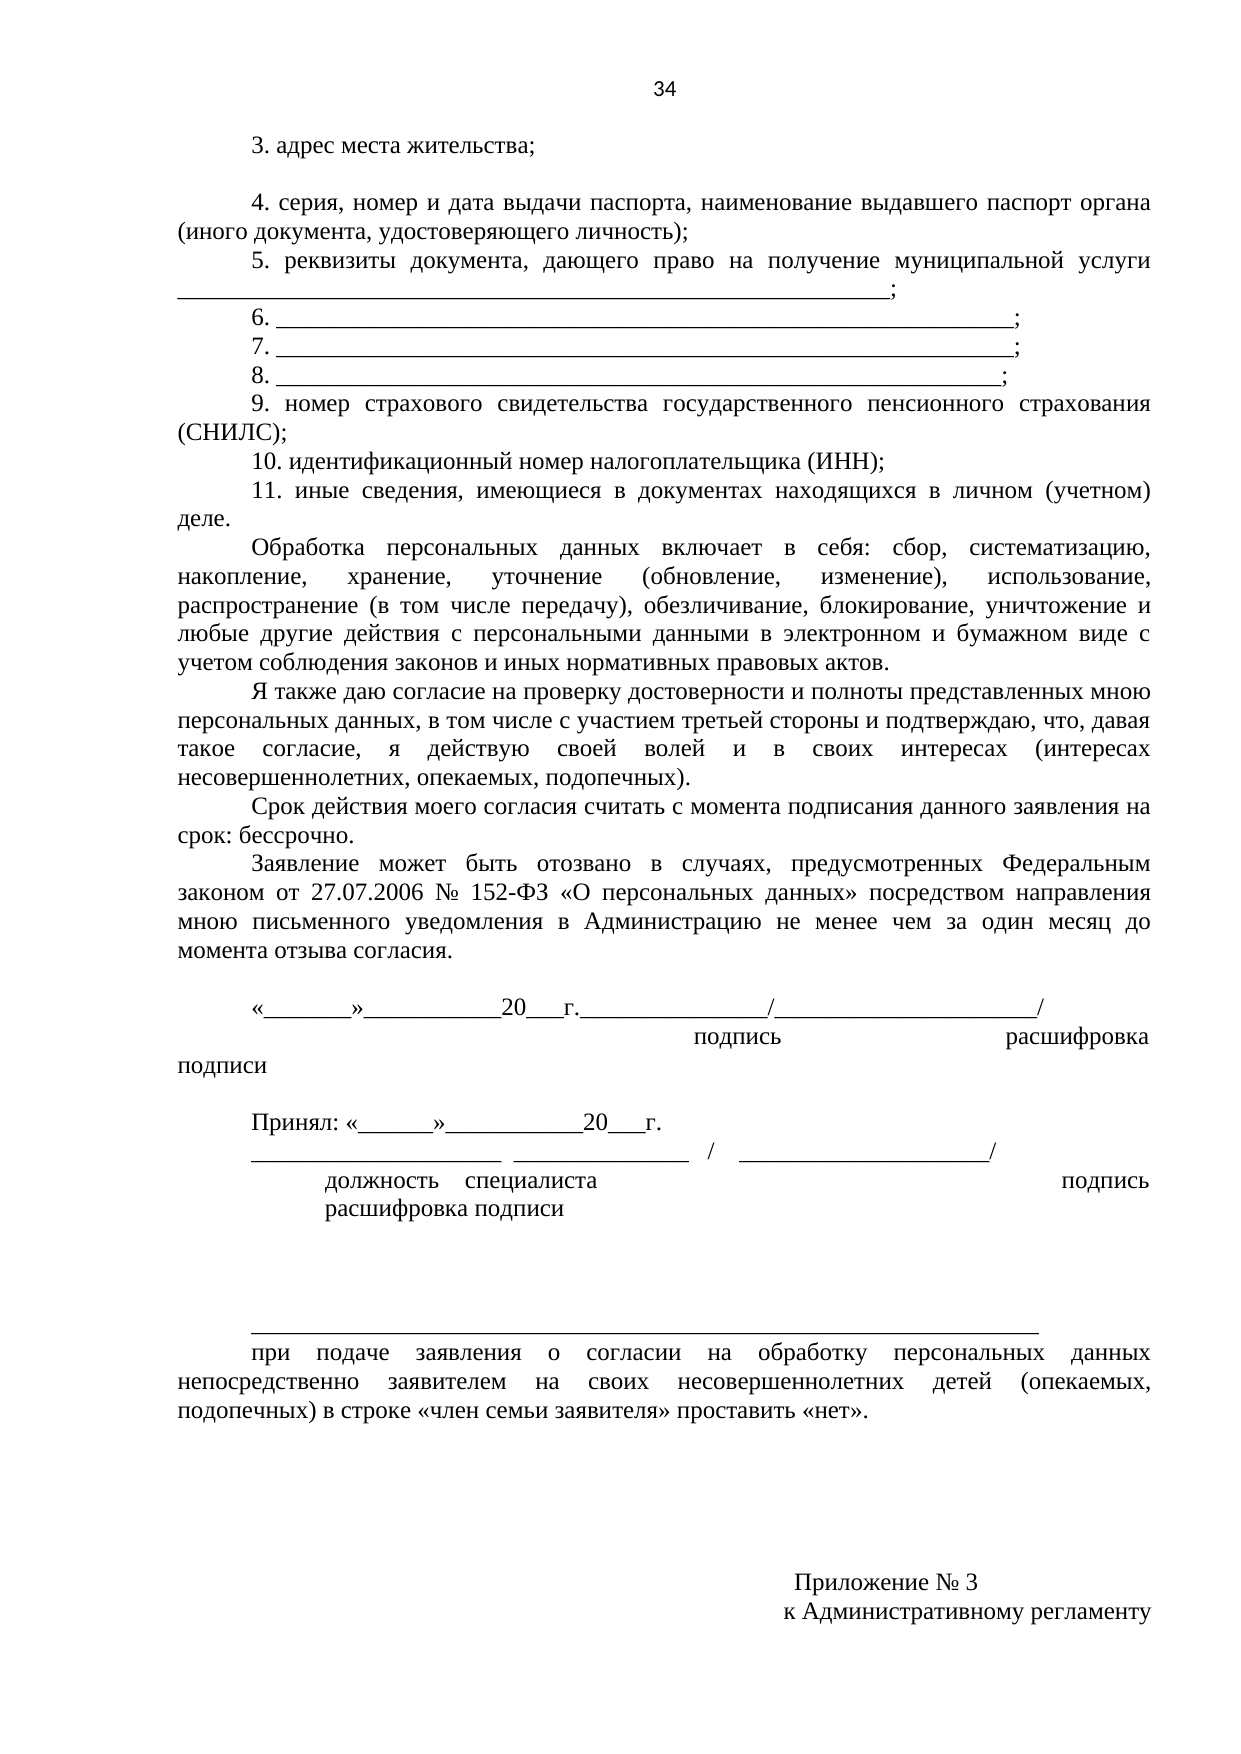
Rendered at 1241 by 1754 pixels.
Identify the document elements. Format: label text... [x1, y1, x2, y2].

text 6. ___________________________________________________________; [177, 302, 1152, 331]
text ____________________ ______________ / ____________________/ [177, 1136, 1152, 1165]
text Я также даю согласие на проверку достоверности и полноты представленных мною персональных данных, в том числе с участием третьей стороны и подтверждаю, что, давая такое согласие, я действую своей волей и в своих интересах (интересах несовершеннолетних, опекаемых, подопечных). [177, 676, 1152, 791]
text при подаче заявления о согласии на обработку персональных данных непосредственно заявителем на своих несовершеннолетних детей (опекаемых, подопечных) в строке «член семьи заявителя» проставить «нет». [177, 1337, 1152, 1423]
text Заявление может быть отозвано в случаях, предусмотренных Федеральным законом от 27.07.2006 № 152-ФЗ «О персональных данных» посредством направления мною письменного уведомления в Администрацию не менее чем за один месяц до момента отзыва согласия. [177, 848, 1152, 963]
text 5. реквизиты документа, дающего право на получение муниципальной услуги _________________________________________________________; [177, 245, 1152, 302]
text 9. номер страхового свидетельства государственного пенсионного страхования (СНИЛС); [177, 388, 1152, 446]
text подпись расшифровка подписи [177, 1021, 1152, 1078]
text 4. серия, номер и дата выдачи паспорта, наименование выдавшего паспорт органа (иного документа, удостоверяющего личность); [177, 187, 1152, 245]
text 3. адрес места жительства; [177, 130, 1152, 158]
text Приложение № 3 [177, 1567, 1152, 1596]
text Принял: «______»___________20___г. [177, 1107, 1152, 1136]
text 7. ___________________________________________________________; [177, 331, 1152, 360]
text Срок действия моего согласия считать с момента подписания данного заявления на срок: бессрочно. [177, 791, 1152, 848]
text 8. __________________________________________________________; [177, 360, 1152, 388]
text должность специалиста подпись расшифровка подписи [324, 1165, 1152, 1222]
text 11. иные сведения, имеющиеся в документах находящихся в личном (учетном) деле. [177, 475, 1152, 532]
text 10. идентификационный номер налогоплательщика (ИНН); [177, 446, 1152, 475]
text Обработка персональных данных включает в себя: сбор, систематизацию, накопление, хранение, уточнение (обновление, изменение), использование, распространение (в том числе передачу), обезличивание, блокирование, уничтожение и любые другие действия с персональными данными в электронном и бумажном виде с учетом соблюдения законов и иных нормативных правовых актов. [177, 532, 1152, 676]
text _______________________________________________________________ [177, 1308, 1152, 1337]
text к Административному регламенту [177, 1596, 1152, 1625]
text «_______»___________20___г._______________/_____________________/ [177, 992, 1152, 1021]
